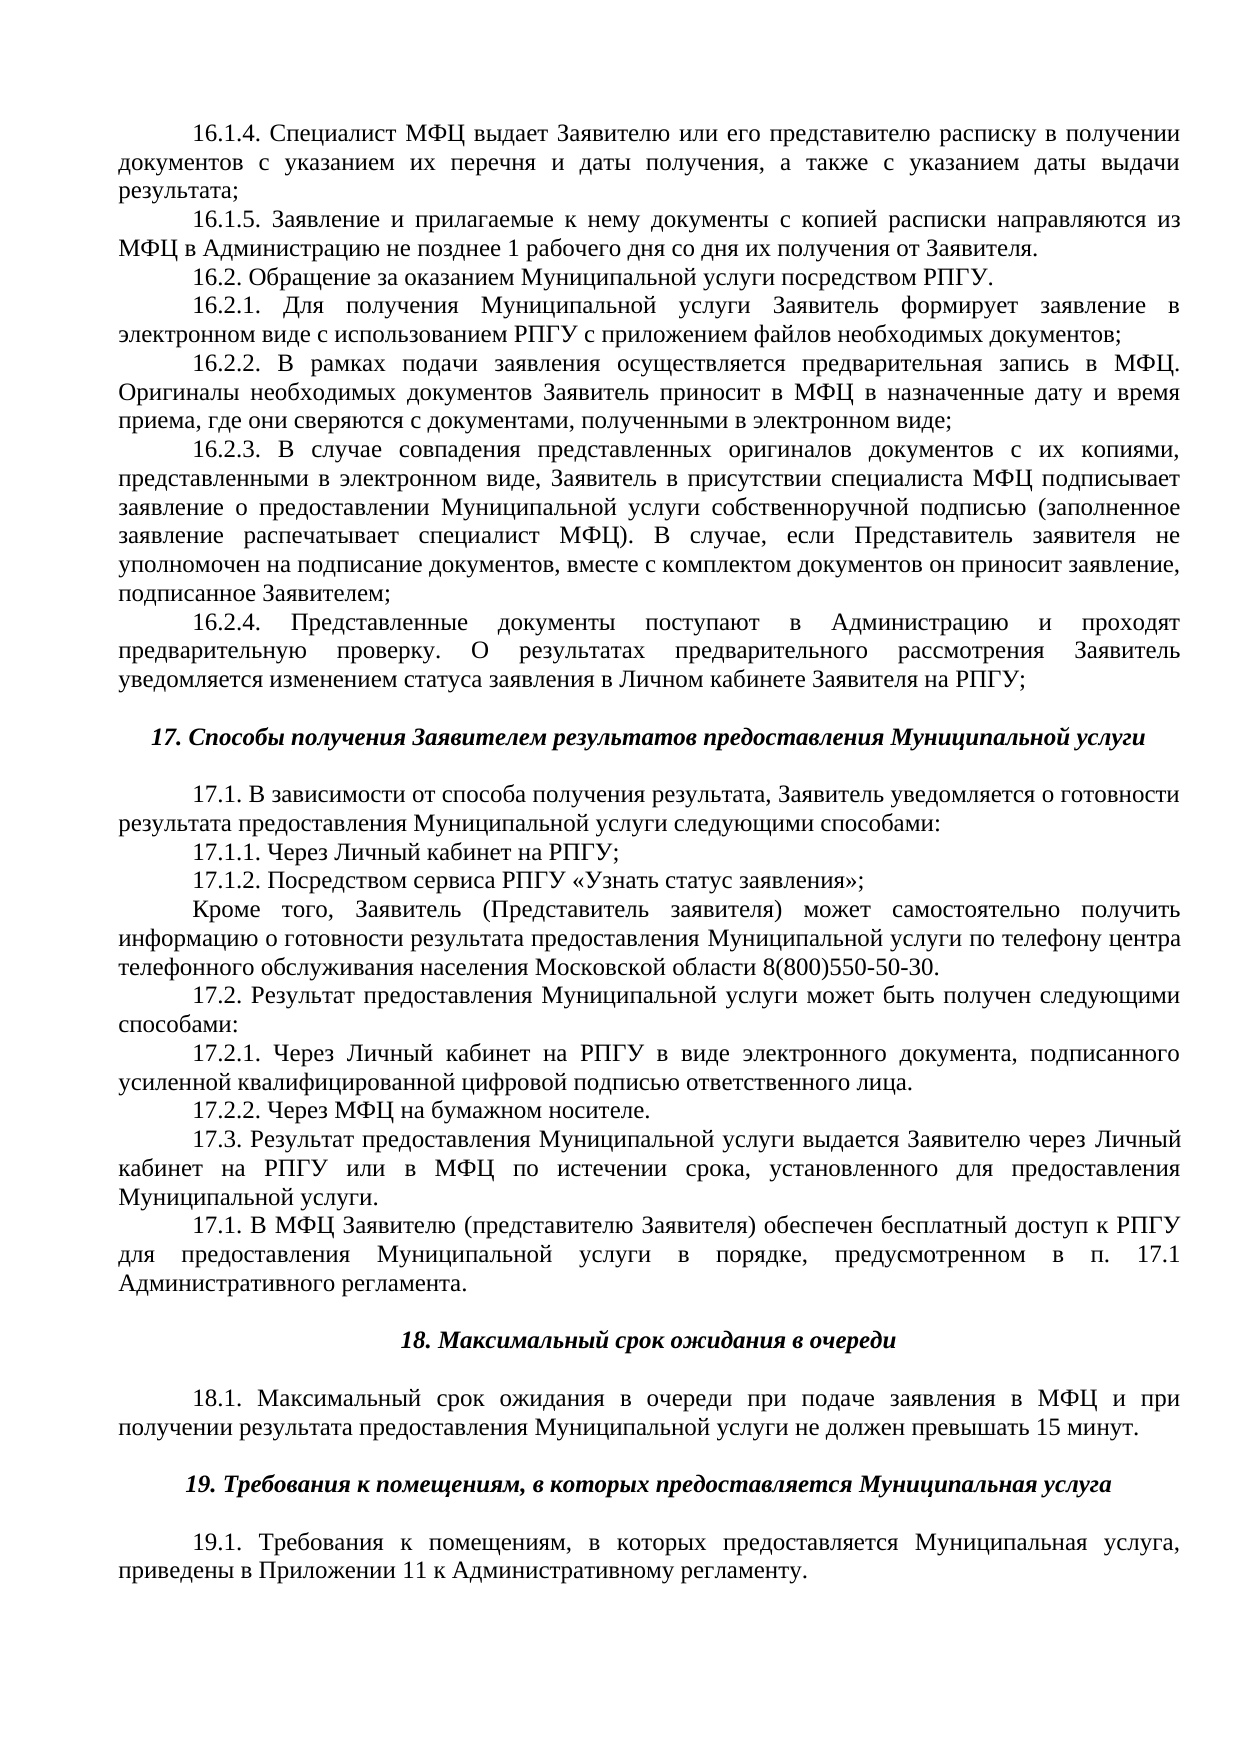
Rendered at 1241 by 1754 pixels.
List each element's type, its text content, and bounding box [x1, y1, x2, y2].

text 16.1.4. Специалист МФЦ выдает Заявителю или его представителю расписку в получении документов с указанием их перечня и даты получения, а также с указанием даты выдачи результата; [118, 118, 1181, 204]
text 17.2.1. Через Личный кабинет на РПГУ в виде электронного документа, подписанного усиленной квалифицированной цифровой подписью ответственного лица. [118, 1038, 1181, 1096]
text 17.1. В зависимости от способа получения результата, Заявитель уведомляется о готовности результата предоставления Муниципальной услуги следующими способами: [118, 779, 1181, 837]
text 18.1. Максимальный срок ожидания в очереди при подаче заявления в МФЦ и при получении результата предоставления Муниципальной услуги не должен превышать 15 минут. [118, 1383, 1181, 1441]
text Кроме того, Заявитель (Представитель заявителя) может самостоятельно получить информацию о готовности результата предоставления Муниципальной услуги по телефону центра телефонного обслуживания населения Московской области 8(800)550-50-30. [118, 894, 1181, 981]
text 16.2.2. В рамках подачи заявления осуществляется предварительная запись в МФЦ. Оригиналы необходимых документов Заявитель приносит в МФЦ в назначенные дату и время приема, где они сверяются с документами, полученными в электронном виде; [118, 348, 1181, 434]
text 17.1.2. Посредством сервиса РПГУ «Узнать статус заявления»; [118, 866, 1181, 894]
list 16.2. Обращение за оказанием Муниципальной услуги посредством РПГУ. [118, 262, 1181, 291]
text 16.2.4. Представленные документы поступают в Администрацию и проходят предварительную проверку. О результатах предварительного рассмотрения Заявитель уведомляется изменением статуса заявления в Личном кабинете Заявителя на РПГУ; [118, 607, 1181, 693]
text 17.3. Результат предоставления Муниципальной услуги выдается Заявителю через Личный кабинет на РПГУ или в МФЦ по истечении срока, установленного для предоставления Муниципальной услуги. [118, 1124, 1181, 1211]
text 17.2.2. Через МФЦ на бумажном носителе. [118, 1096, 1181, 1124]
text 19.1. Требования к помещениям, в которых предоставляется Муниципальная услуга, приведены в Приложении 11 к Административному регламенту. [118, 1527, 1181, 1584]
text 18. Максимальный срок ожидания в очереди [118, 1326, 1181, 1354]
text 17.1.1. Через Личный кабинет на РПГУ; [118, 837, 1181, 866]
text 19. Требования к помещениям, в которых предоставляется Муниципальная услуга [118, 1469, 1181, 1498]
text 16.2.1. Для получения Муниципальной услуги Заявитель формирует заявление в электронном виде с использованием РПГУ с приложением файлов необходимых документов; [118, 291, 1181, 348]
text 17. Способы получения Заявителем результатов предоставления Муниципальной услуги [118, 722, 1181, 751]
text 17.2. Результат предоставления Муниципальной услуги может быть получен следующими способами: [118, 981, 1181, 1038]
text 16.2.3. В случае совпадения представленных оригиналов документов с их копиями, представленными в электронном виде, Заявитель в присутствии специалиста МФЦ подписывает заявление о предоставлении Муниципальной услуги собственноручной подписью (заполненное заявление распечатывает специалист МФЦ). В случае, если Представитель заявителя не уполномочен на подписание документов, вместе с комплектом документов он приносит заявление, подписанное Заявителем; [118, 434, 1181, 607]
text 16.1.5. Заявление и прилагаемые к нему документы с копией расписки направляются из МФЦ в Администрацию не позднее 1 рабочего дня со дня их получения от Заявителя. [118, 204, 1181, 262]
text 17.1. В МФЦ Заявителю (представителю Заявителя) обеспечен бесплатный доступ к РПГУ для предоставления Муниципальной услуги в порядке, предусмотренном в п. 17.1 Административного регламента. [118, 1211, 1181, 1297]
